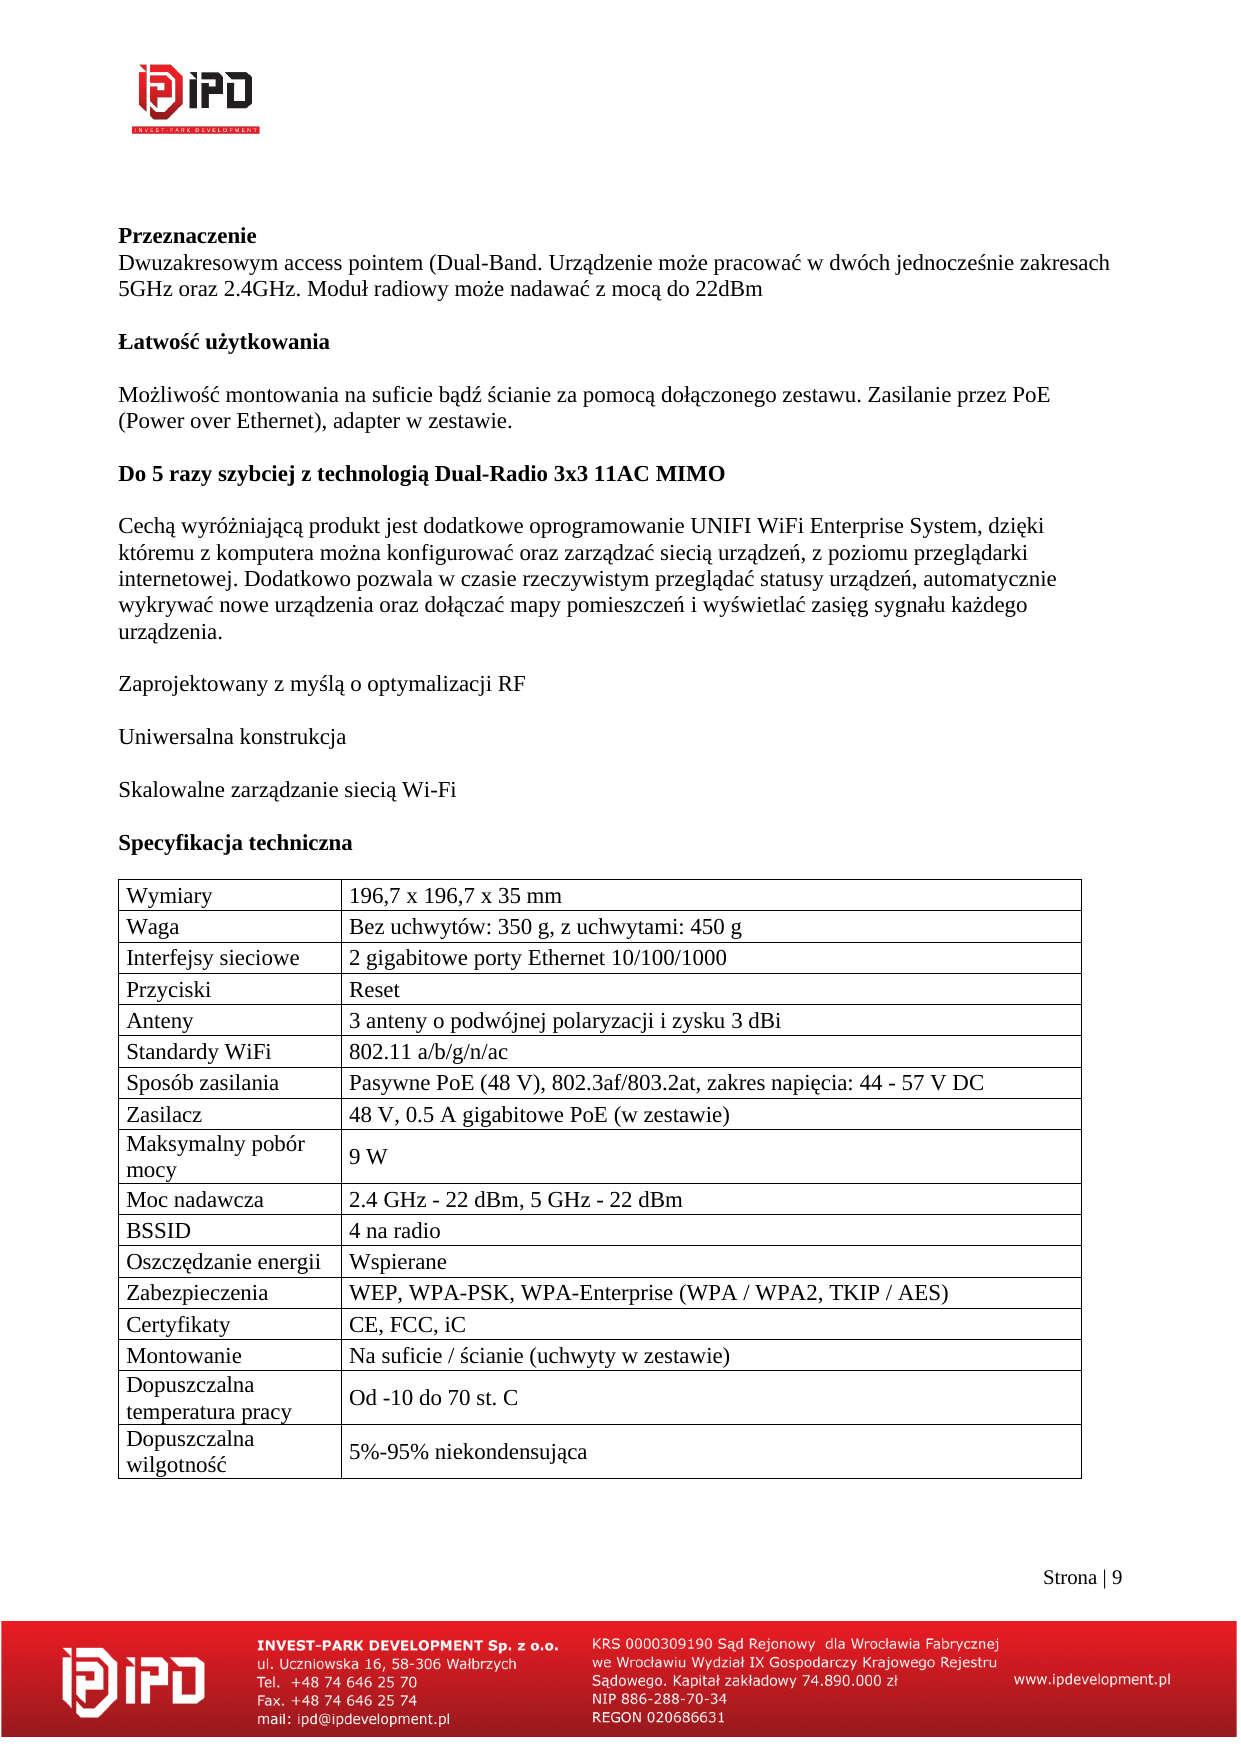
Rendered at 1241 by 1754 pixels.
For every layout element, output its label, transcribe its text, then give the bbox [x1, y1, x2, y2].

table_cell Na suficie / ścianie (uchwyty w zestawie) [342, 1340, 1081, 1370]
table_cell Standardy WiFi [119, 1036, 341, 1067]
text Przeznaczenie Dwuzakresowym access pointem (Dual-Band. Urządzenie może pracować w dwóch jednocześnie zakresach 5GHz oraz 2.4GHz. Moduł radiowy może nadawać z mocą do 22dBm Łatwość użytkowania Możliwość montowania na suficie bądź ścianie za pomocą dołączonego zestawu. Zasilanie przez PoE (Power over Ethernet), adapter w zestawie. Do 5 razy szybciej z technologią Dual-Radio 3x3 11AC MIMO Cechą wyróżniającą produkt jest dodatkowe oprogramowanie UNIFI WiFi Enterprise System, dzięki któremu z komputera można konfigurować oraz zarządzać siecią urządzeń, z poziomu przeglądarki internetowej. Dodatkowo pozwala w czasie rzeczywistym przeglądać statusy urządzeń, automatycznie wykrywać nowe urządzenia oraz dołączać mapy pomieszczeń i wyświetlać zasięg sygnału każdego urządzenia. Zaprojektowany z myślą o optymalizacji RF Uniwersalna konstrukcja Skalowalne zarządzanie siecią Wi-Fi Specyfikacja techniczna [118, 196, 1122, 879]
table_cell Pasywne PoE (48 V), 802.3af/803.2at, zakres napięcia: 44 - 57 V DC [342, 1068, 1081, 1098]
table_cell 3 anteny o podwójnej polaryzacji i zysku 3 dBi [342, 1005, 1081, 1035]
table_cell Zabezpieczenia [119, 1278, 341, 1308]
table_cell 5%-95% niekondensująca [342, 1425, 1081, 1478]
table_cell Certyfikaty [119, 1309, 341, 1339]
table_cell 802.11 a/b/g/n/ac [342, 1036, 1081, 1067]
table_cell 2 gigabitowe porty Ethernet 10/100/1000 [342, 943, 1081, 973]
table_cell Dopuszczalna wilgotność [119, 1425, 341, 1478]
table_cell Od -10 do 70 st. C [342, 1371, 1081, 1424]
table_cell 2.4 GHz - 22 dBm, 5 GHz - 22 dBm [342, 1184, 1081, 1214]
table_cell 48 V, 0.5 A gigabitowe PoE (w zestawie) [342, 1099, 1081, 1129]
table_cell Sposób zasilania [119, 1068, 341, 1098]
table_cell Waga [119, 911, 341, 942]
table_cell Moc nadawcza [119, 1184, 341, 1214]
table_cell Zasilacz [119, 1099, 341, 1129]
picture [118, 44, 273, 154]
table_header 196,7 x 196,7 x 35 mm [342, 880, 1081, 910]
table_cell CE, FCC, iC [342, 1309, 1081, 1339]
table_cell BSSID [119, 1215, 341, 1245]
table_header Wymiary [119, 880, 341, 910]
picture [0, 1621, 1236, 1737]
table_cell Interfejsy sieciowe [119, 943, 341, 973]
table_cell WEP, WPA-PSK, WPA-Enterprise (WPA / WPA2, TKIP / AES) [342, 1278, 1081, 1308]
table_cell 9 W [342, 1130, 1081, 1183]
table_cell Oszczędzanie energii [119, 1246, 341, 1277]
table_cell Bez uchwytów: 350 g, z uchwytami: 450 g [342, 911, 1081, 942]
table_cell Maksymalny pobór mocy [119, 1130, 341, 1183]
table_cell 4 na radio [342, 1215, 1081, 1245]
table_cell Przyciski [119, 974, 341, 1004]
table_cell Montowanie [119, 1340, 341, 1370]
table_cell Reset [342, 974, 1081, 1004]
table_cell Wspierane [342, 1246, 1081, 1277]
table_cell Dopuszczalna temperatura pracy [119, 1371, 341, 1424]
table_cell Anteny [119, 1005, 341, 1035]
